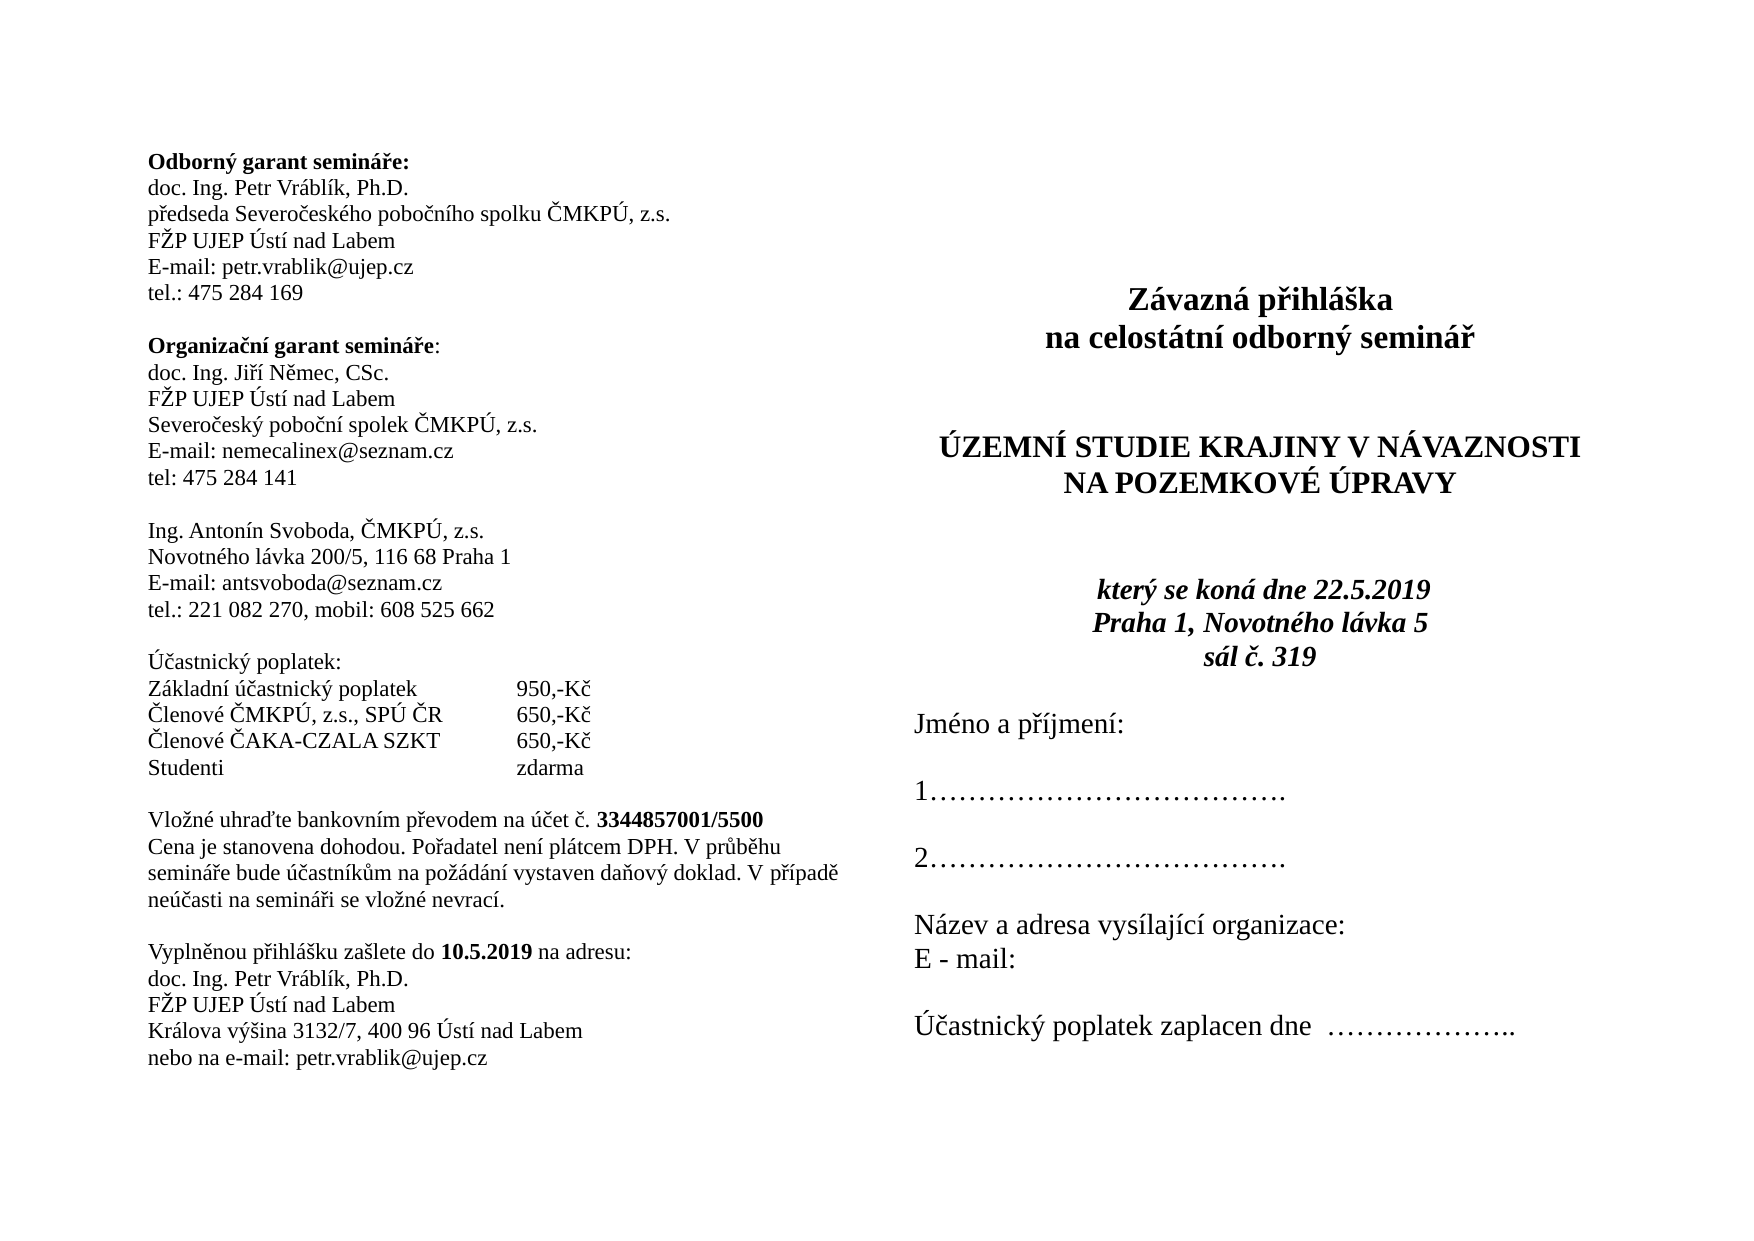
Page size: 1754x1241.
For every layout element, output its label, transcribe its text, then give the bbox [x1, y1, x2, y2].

text doc. Ing. Petr Vráblík, Ph.D. [148, 965, 840, 991]
text Odborný garant semináře: [148, 148, 840, 174]
text FŽP UJEP Ústí nad Labem [148, 385, 840, 411]
text Účastnický poplatek: [148, 648, 840, 675]
text který se koná dne 22.5.2019 [914, 572, 1606, 605]
text Organizační garant semináře: [148, 332, 840, 358]
text tel.: 475 284 169 [148, 279, 840, 306]
text E-mail: nemecalinex@seznam.cz [148, 438, 840, 464]
text Členové ČMKPÚ, z.s., SPÚ ČR 650,-Kč [148, 701, 840, 727]
text Cena je stanovena dohodou. Pořadatel není plátcem DPH. V průběhu semináře bude účastníkům na požádání vystaven daňový doklad. V případě neúčasti na semináři se vložné nevrací. [148, 833, 840, 912]
text Jméno a příjmení: [914, 706, 1606, 739]
text E-mail: petr.vrablik@ujep.cz [148, 253, 840, 279]
text na celostátní odborný seminář [914, 318, 1606, 356]
text předseda Severočeského pobočního spolku ČMKPÚ, z.s. [148, 200, 840, 227]
text Novotného lávka 200/5, 116 68 Praha 1 [148, 543, 840, 569]
text E-mail: antsvoboda@seznam.cz [148, 569, 840, 596]
text 2………………………………. [914, 840, 1606, 874]
text Vložné uhraďte bankovním převodem na účet č. 3344857001/5500 [148, 807, 840, 833]
text Ing. Antonín Svoboda, ČMKPÚ, z.s. [148, 517, 840, 543]
text FŽP UJEP Ústí nad Labem [148, 991, 840, 1017]
text tel: 475 284 141 [148, 464, 840, 490]
text doc. Ing. Jiří Němec, CSc. [148, 358, 840, 385]
text nebo na e-mail: petr.vrablik@ujep.cz [148, 1044, 840, 1070]
text Studenti zdarma [148, 754, 840, 780]
text 1………………………………. [914, 773, 1606, 807]
text Severočeský poboční spolek ČMKPÚ, z.s. [148, 411, 840, 438]
text tel.: 221 082 270, mobil: 608 525 662 [148, 596, 840, 622]
text Závazná přihláška [914, 279, 1606, 318]
text FŽP UJEP Ústí nad Labem [148, 227, 840, 253]
text ÚZEMNÍ STUDIE KRAJINY V NÁVAZNOSTI NA POZEMKOVÉ ÚPRAVY [914, 428, 1606, 500]
text sál č. 319 [914, 639, 1606, 672]
text Vyplněnou přihlášku zašlete do 10.5.2019 na adresu: [148, 938, 840, 965]
text Účastnický poplatek zaplacen dne ……………….. [914, 1008, 1606, 1041]
text Praha 1, Novotného lávka 5 [914, 605, 1606, 639]
text Základní účastnický poplatek 950,-Kč [148, 675, 840, 701]
text Členové ČAKA-CZALA SZKT 650,-Kč [148, 727, 840, 754]
text E - mail: [914, 941, 1606, 974]
text Králova výšina 3132/7, 400 96 Ústí nad Labem [148, 1017, 840, 1044]
text Název a adresa vysílající organizace: [914, 907, 1606, 941]
text doc. Ing. Petr Vráblík, Ph.D. [148, 174, 840, 200]
